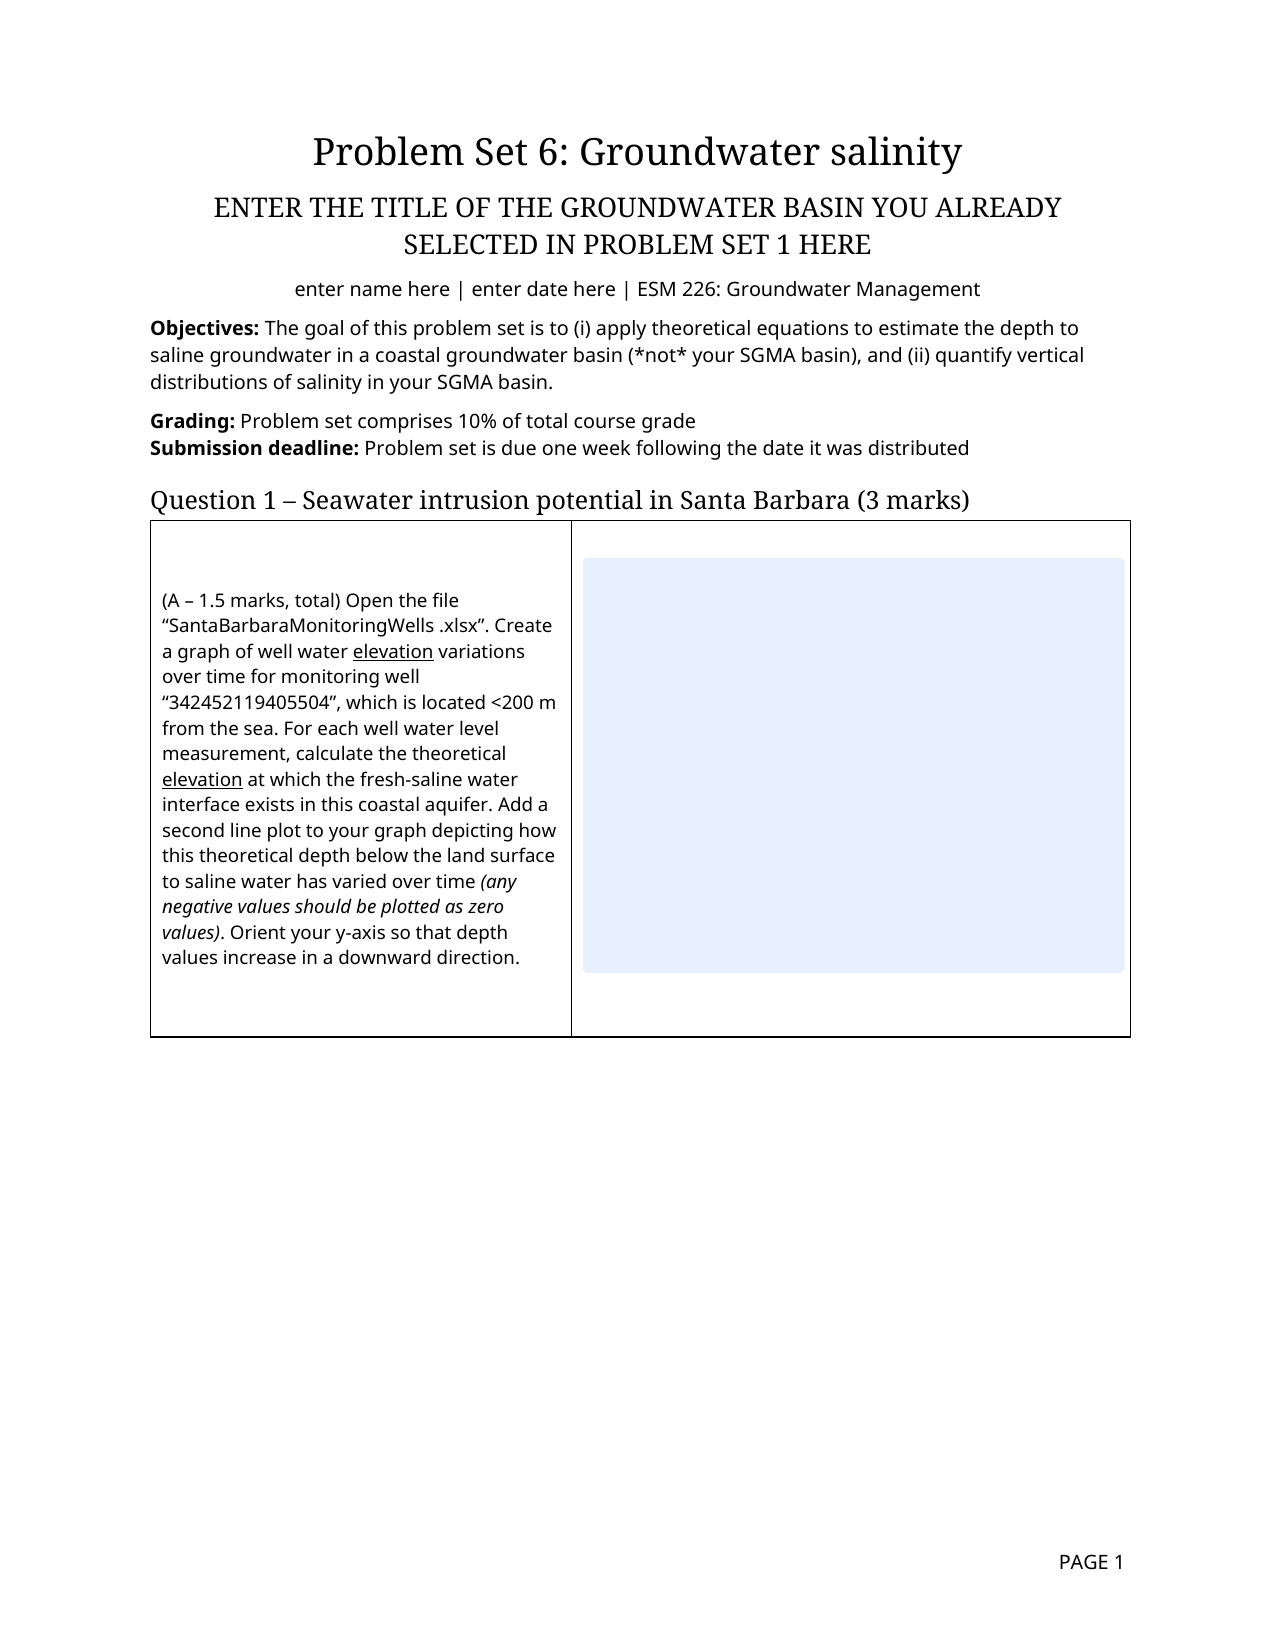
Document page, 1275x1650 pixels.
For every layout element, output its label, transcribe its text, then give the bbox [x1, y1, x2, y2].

picture [583, 558, 1125, 973]
text Grading: Problem set comprises 10% of total course grade Submission deadline: Problem set is due one week following the date it was distributed [150, 408, 1125, 462]
subtitle Question 1 – Seawater intrusion potential in Santa Barbara (3 marks) [150, 482, 1125, 517]
text | | ESM 226: Groundwater Management [150, 275, 1125, 302]
title Problem Set 6: Groundwater salinity [150, 125, 1125, 176]
table_header (A – 1.5 marks, total) Open the file “SantaBarbaraMonitoringWells .xlsx”. Create a graph of well water elevation variations over time for monitoring well “342452119405504”, which is located <200 m from the sea. For each well water level measurement, calculate the theoretical elevation at which the fresh-saline water interface exists in this coastal aquifer. Add a second line plot to your graph depicting how this theoretical depth below the land surface to saline water has varied over time (any negative values should be plotted as zero values). Orient your y-axis so that depth values increase in a downward direction. [151, 521, 571, 1036]
text Objectives: The goal of this problem set is to (i) apply theoretical equations to estimate the depth to saline groundwater in a coastal groundwater basin (*not* your SGMA basin), and (ii) quantify vertical distributions of salinity in your SGMA basin. [150, 314, 1125, 395]
table_header [572, 521, 1130, 1036]
